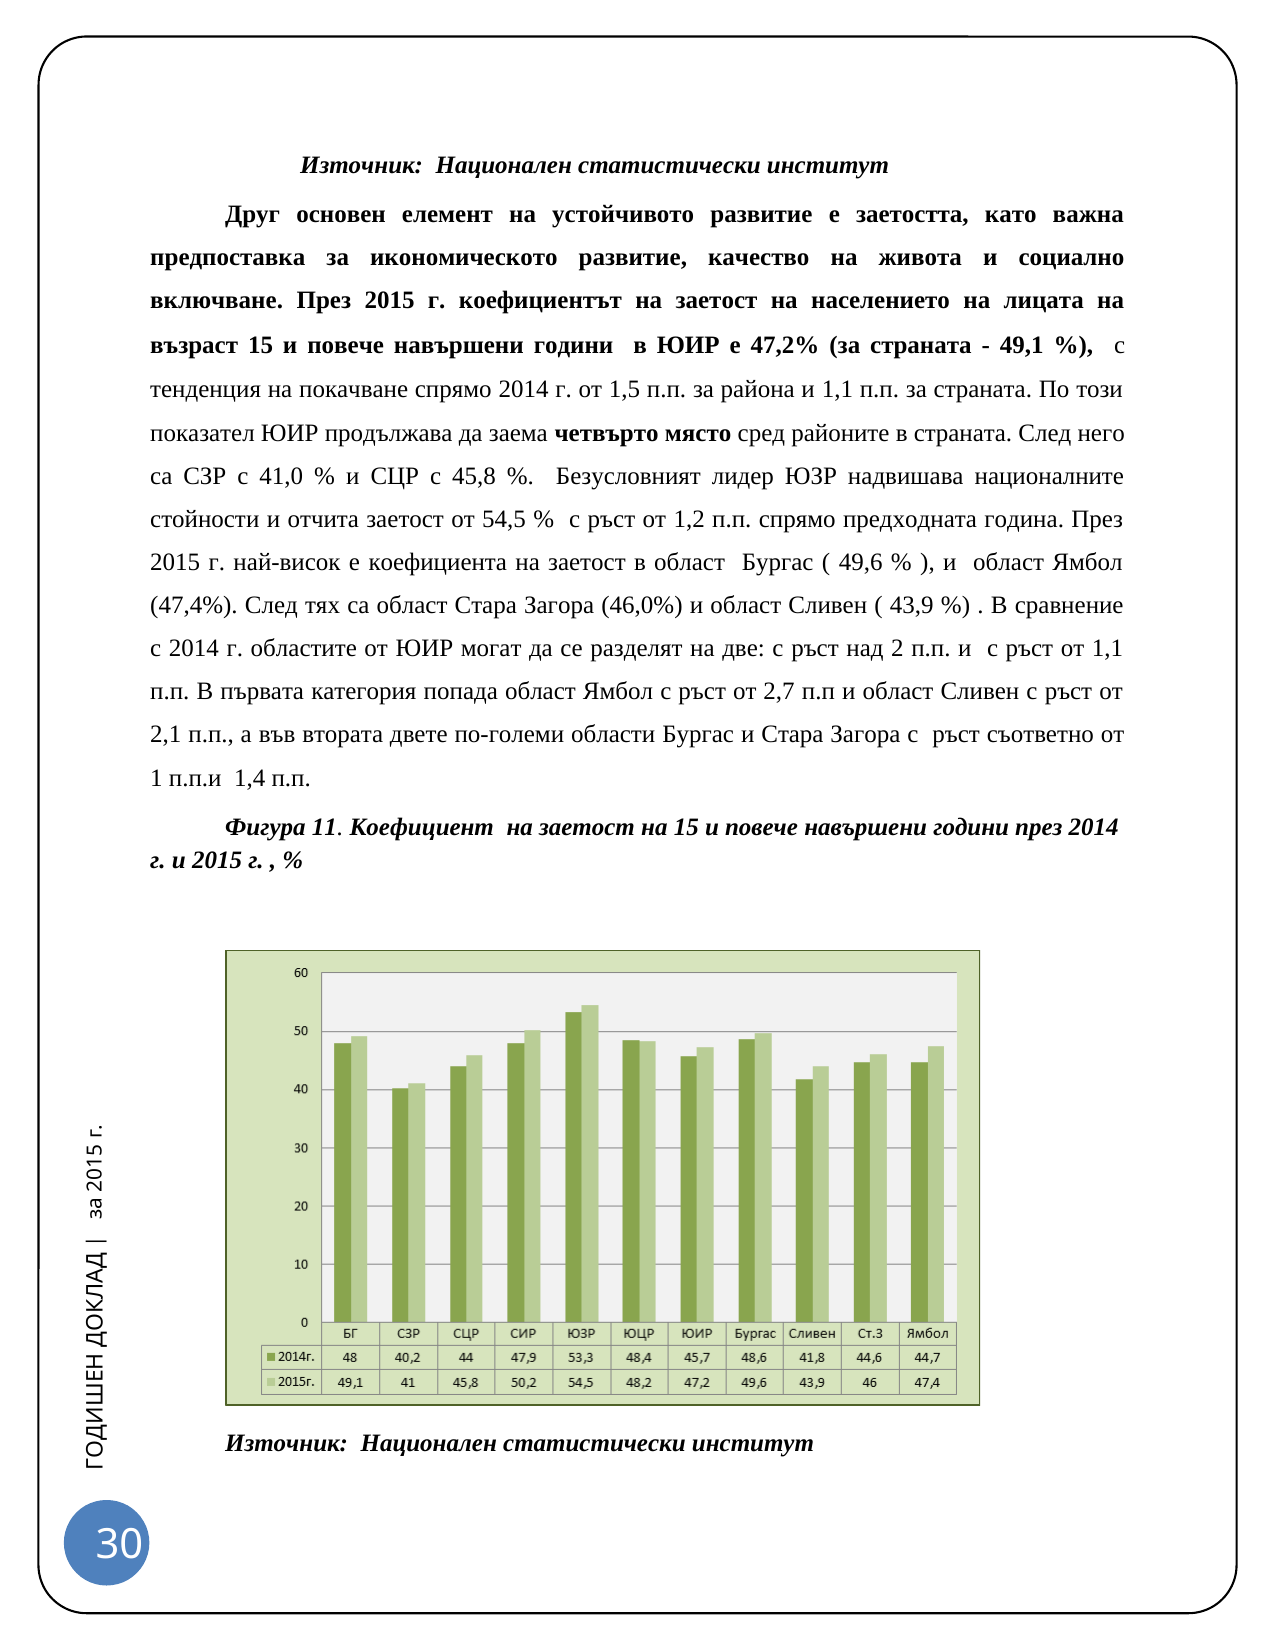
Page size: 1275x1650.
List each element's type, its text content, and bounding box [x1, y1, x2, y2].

text Източник: Национален статистически институт [225, 150, 1125, 179]
text Друг основен елемент на устойчивото развитие е заетостта, като важна предпоставка за икономическото развитие, качество на живота и социално включване. През 2015 г. коефициентът на заетост на населението на лицата на възраст 15 и повече навършени години в ЮИР е 47,2% (за страната - 49,1 %), с тенденция на покачване спрямо 2014 г. от 1,5 п.п. за района и 1,1 п.п. за страната. По този показател ЮИР продължава да заема четвърто място сред районите в страната. След него са СЗР с 41,0 % и СЦР с 45,8 %. Безусловният лидер ЮЗР надвишава националните стойности и отчита заетост от 54,5 % с ръст от 1,2 п.п. спрямо предходната година. През 2015 г. най-висок е коефициента на заетост в област Бургас ( 49,6 % ), и област Ямбол (47,4%). След тях са област Стара Загора (46,0%) и област Сливен ( 43,9 %) . В сравнение с 2014 г. областите от ЮИР могат да се разделят на две: с ръст над 2 п.п. и с ръст от 1,1 п.п. В първата категория попада област Ямбол с ръст от 2,7 п.п и област Сливен с ръст от 2,1 п.п., а във втората двете по-големи области Бургас и Стара Загора с ръст съответно от 1 п.п.и 1,4 п.п. [150, 199, 1125, 791]
picture [225, 950, 980, 1406]
text Фигура 11. Коефициент на заетост на 15 и повече навършени години през 2014 г. и 2015 г. , % [150, 812, 1125, 874]
text Източник: Национален статистически институт [150, 1428, 1125, 1457]
